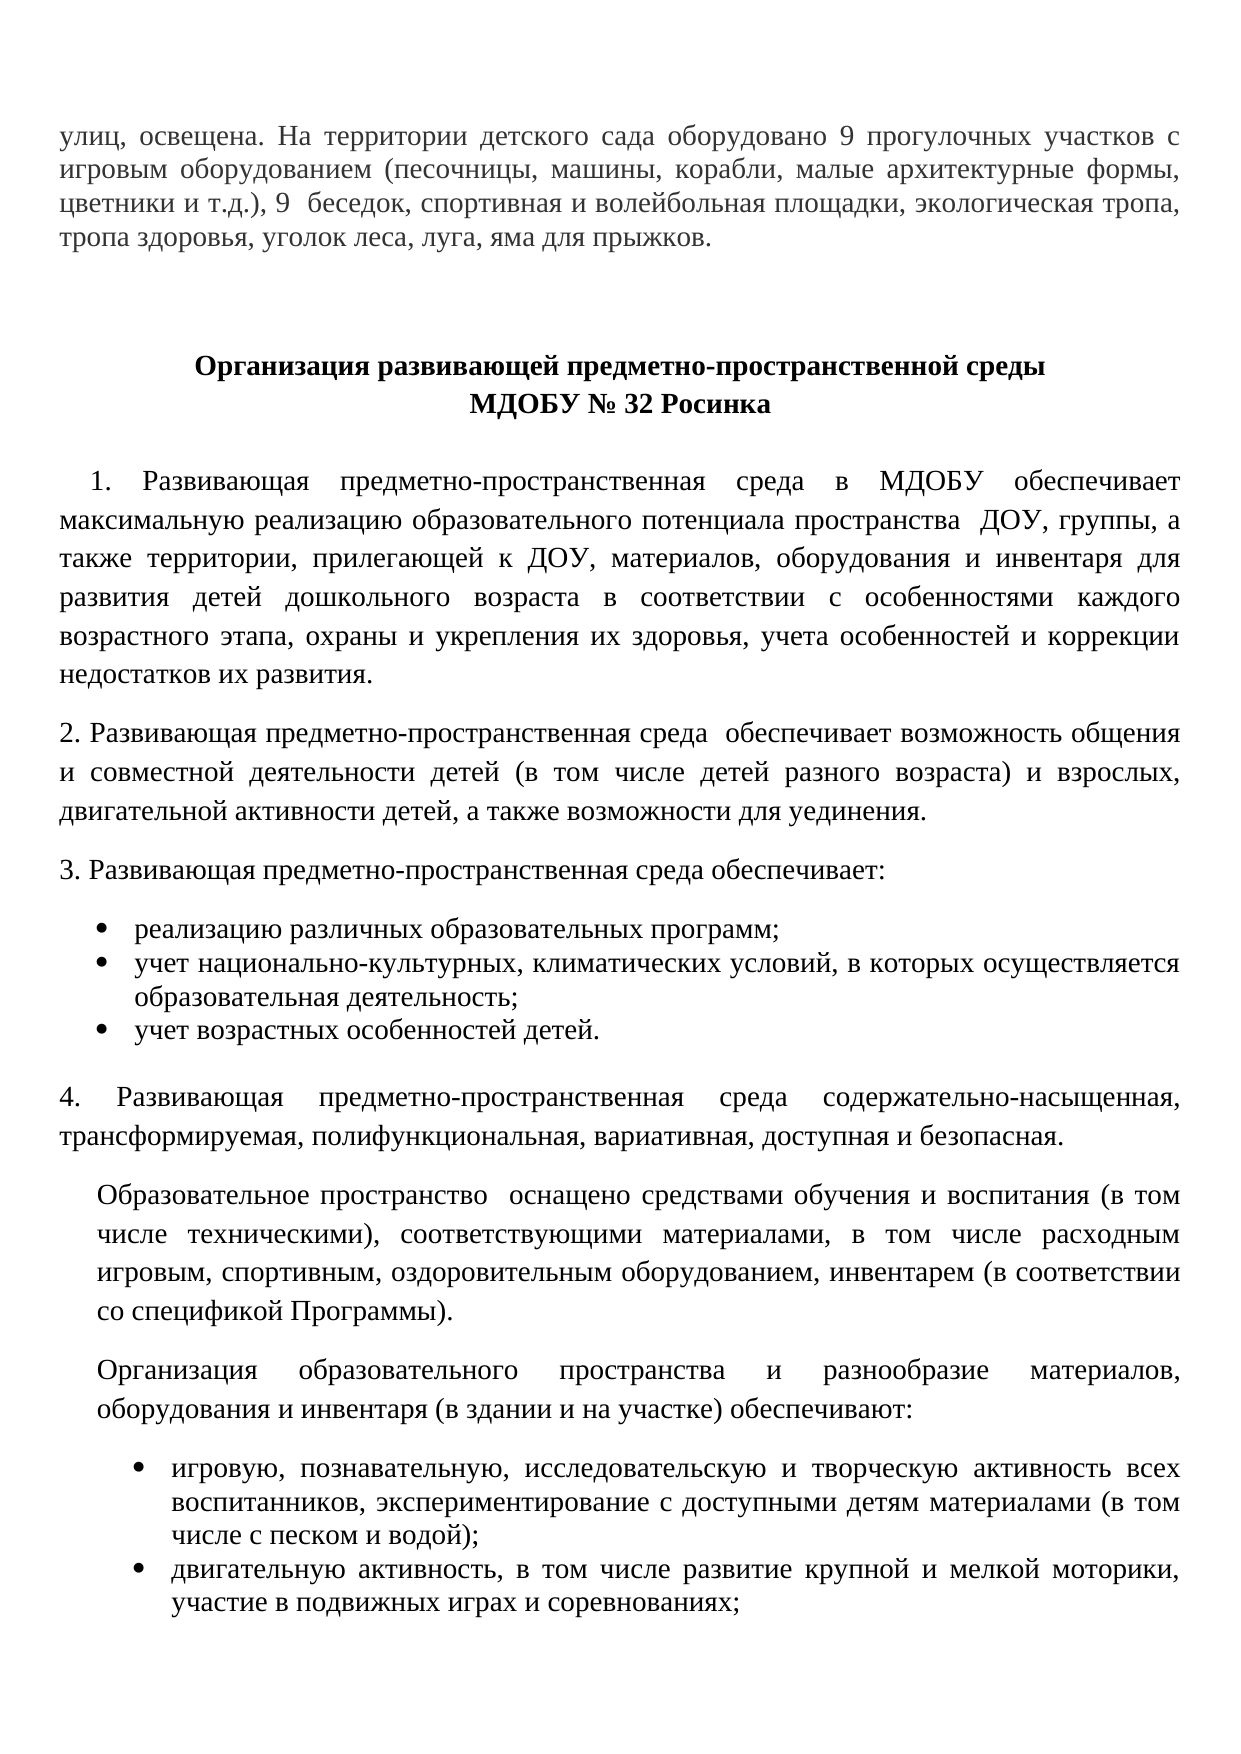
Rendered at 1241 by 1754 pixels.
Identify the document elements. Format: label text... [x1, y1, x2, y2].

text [59, 118, 1181, 252]
text 3. Развивающая предметно-пространственная среда обеспечивает: [59, 852, 1181, 886]
text Организация развивающей предметно-пространственной среды [59, 348, 1181, 381]
list двигательную активность, в том числе развитие крупной и мелкой моторики, участие в подвижных играх и соревнованиях; [134, 1551, 1181, 1618]
text 4. Развивающая предметно-пространственная среда содержательно-насыщенная, трансформируемая, полифункциональная, вариативная, доступная и безопасная. [59, 1079, 1181, 1151]
text Организация образовательного пространства и разнообразие материалов, оборудования и инвентаря (в здании и на участке) обеспечивают: [97, 1352, 1181, 1424]
text Образовательное пространство оснащено средствами обучения и воспитания (в том числе техническими), соответствующими материалами, в том числе расходным игровым, спортивным, оздоровительным оборудованием, инвентарем (в соответствии со спецификой Программы). [97, 1177, 1181, 1326]
list учет национально-культурных, климатических условий, в которых осуществляется образовательная деятельность; [97, 945, 1181, 1012]
list учет возрастных особенностей детей. [97, 1012, 1181, 1046]
list реализацию различных образовательных программ; [97, 911, 1181, 945]
text 1. Развивающая предметно-пространственная среда в МДОБУ обеспечивает максимальную реализацию образовательного потенциала пространства ДОУ, группы, а также территории, прилегающей к ДОУ, материалов, оборудования и инвентаря для развития детей дошкольного возраста в соответствии с особенностями каждого возрастного этапа, охраны и укрепления их здоровья, учета особенностей и коррекции недостатков их развития. [59, 463, 1181, 690]
text 2. Развивающая предметно-пространственная среда обеспечивает возможность общения и совместной деятельности детей (в том числе детей разного возраста) и взрослых, двигательной активности детей, а также возможности для уединения. [59, 716, 1181, 826]
text МДОБУ № 32 Росинка [59, 386, 1181, 420]
list игровую, познавательную, исследовательскую и творческую активность всех воспитанников, экспериментирование с доступными детям материалами (в том числе с песком и водой); [134, 1450, 1181, 1551]
